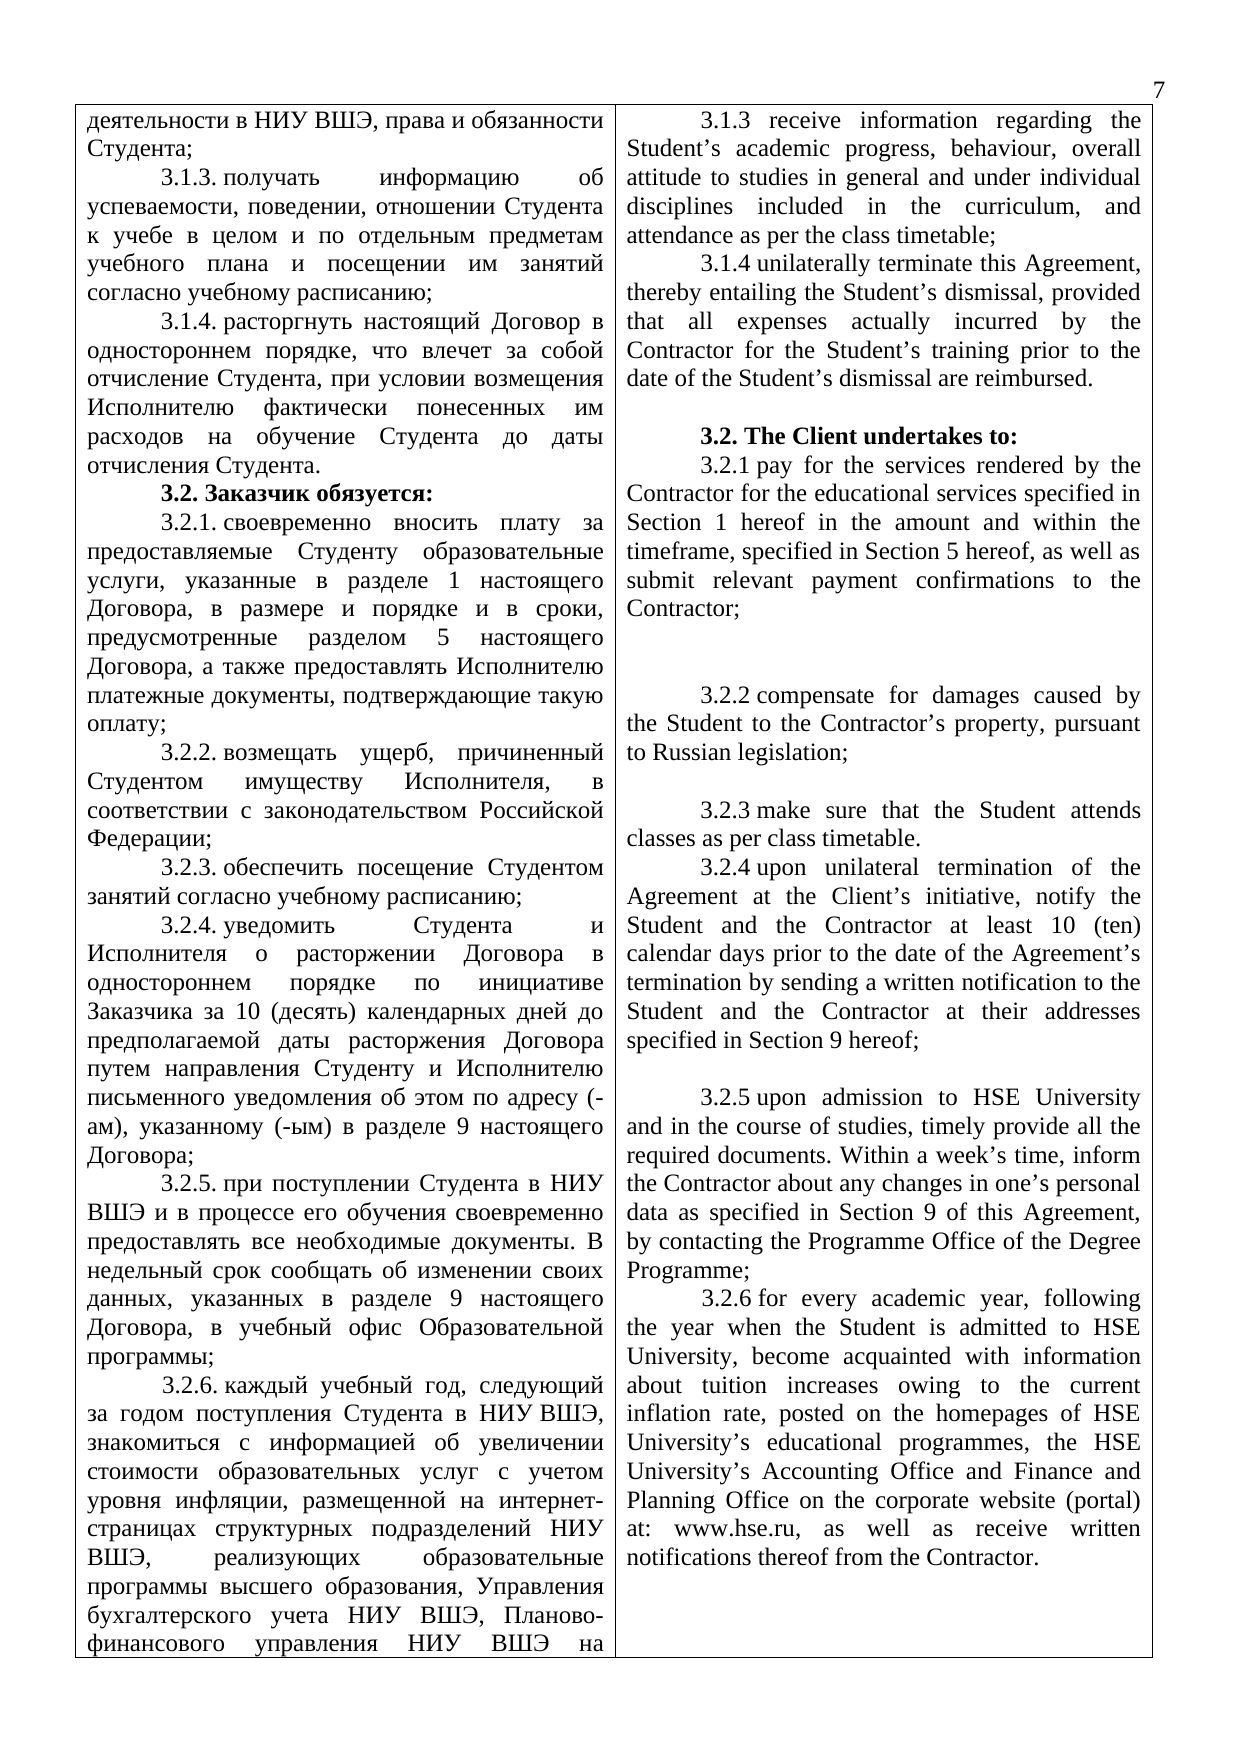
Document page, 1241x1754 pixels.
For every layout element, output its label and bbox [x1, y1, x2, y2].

table_cell [76, 105, 615, 1657]
table_cell [616, 105, 1152, 1657]
